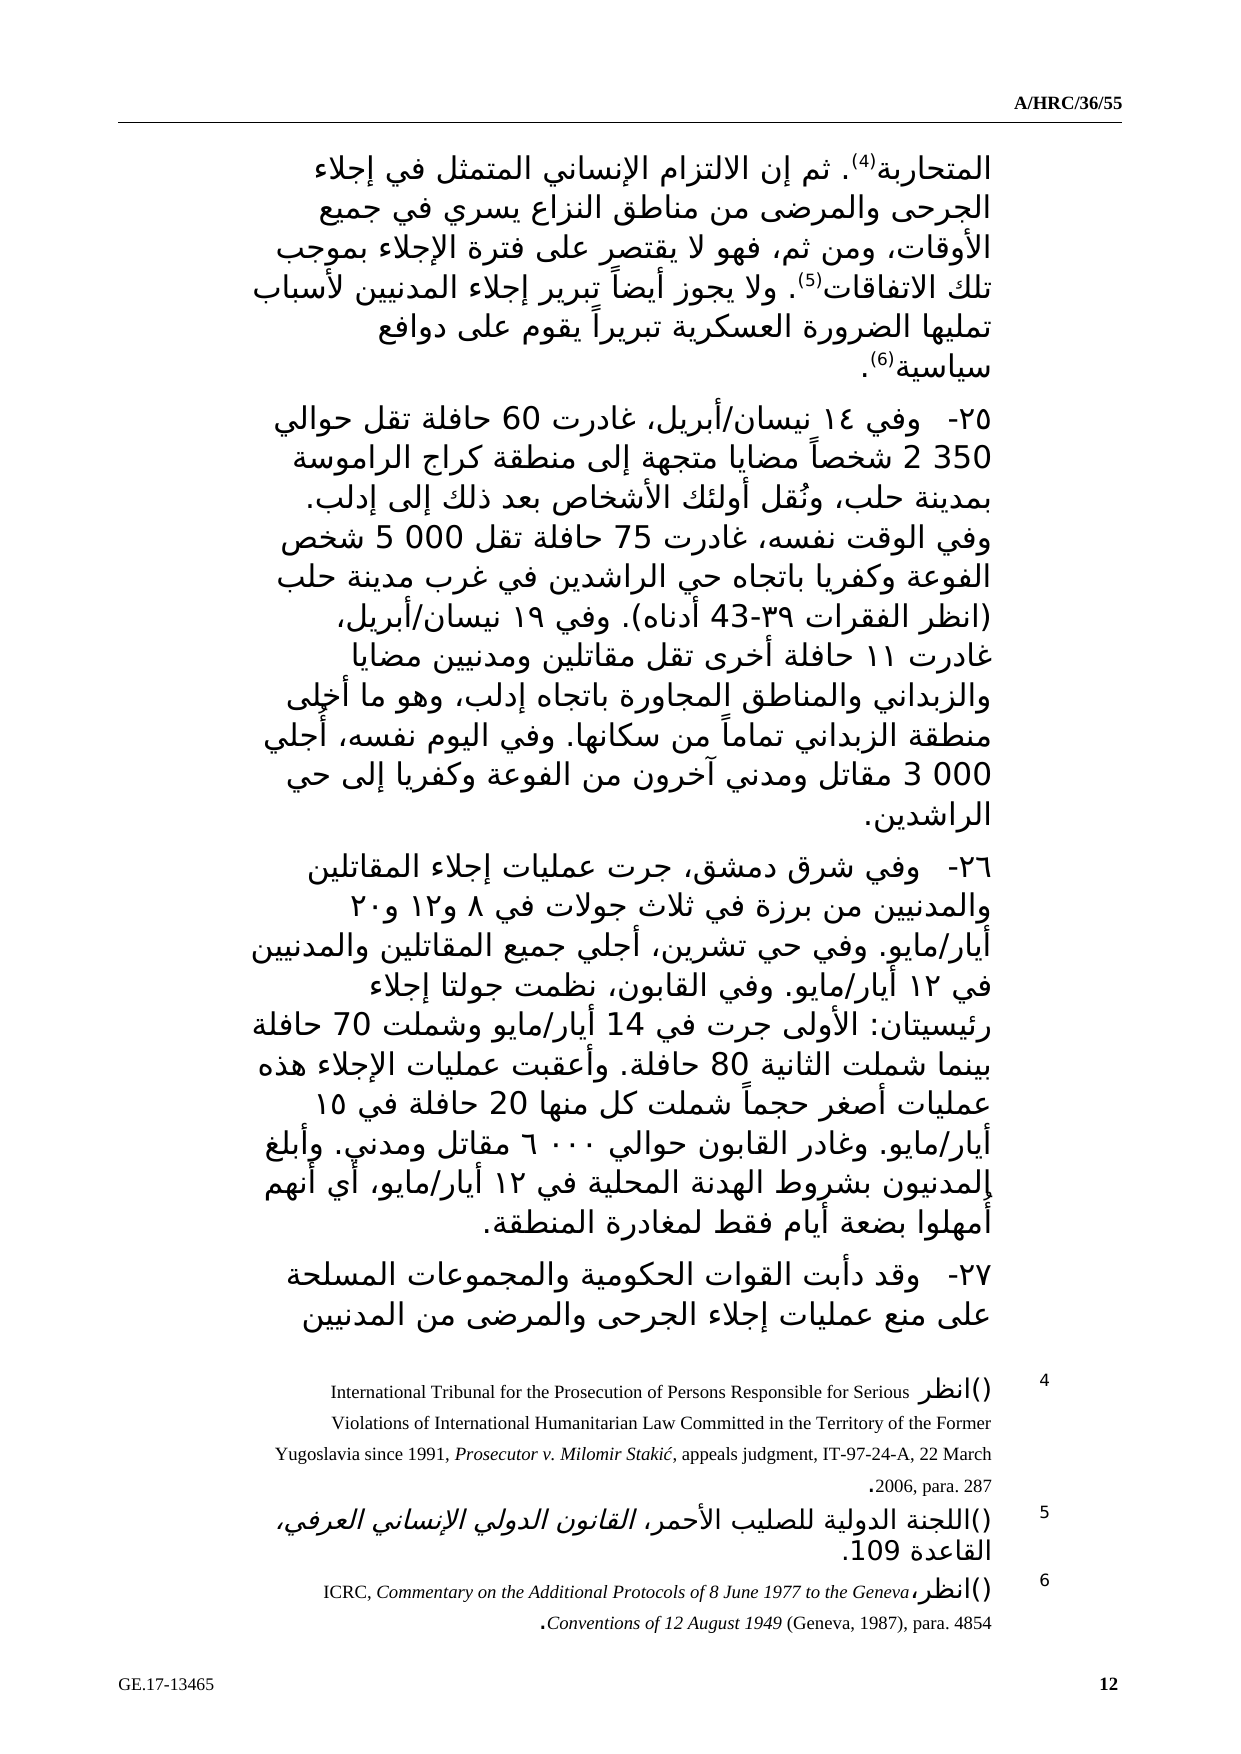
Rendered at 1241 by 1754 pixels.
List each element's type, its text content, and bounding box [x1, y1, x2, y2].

text ٢٥- وفي ١٤ نيسان/أبريل، غادرت 60 حافلة تقل حوالي 350 2 شخصاً مضايا متجهة إلى منطقة كراج الراموسة بمدينة حلب، ونُقل أولئك الأشخاص بعد ذلك إلى إدلب. وفي الوقت نفسه، غادرت 75 حافلة تقل 000 5 شخص الفوعة وكفريا باتجاه حي الراشدين في غرب مدينة حلب (انظر الفقرات ٣٩-43 أدناه). وفي ١٩ نيسان/أبريل، غادرت ١١ حافلة أخرى تقل مقاتلين ومدنيين مضايا والزبداني والمناطق المجاورة باتجاه إدلب، وهو ما أخلى منطقة الزبداني تماماً من سكانها. وفي اليوم نفسه، أُجلي 000 3 مقاتل ومدني آخرون من الفوعة وكفريا إلى حي الراشدين. [248, 398, 992, 833]
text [248, 1254, 992, 1333]
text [248, 148, 992, 385]
text ٢٦- وفي شرق دمشق، جرت عمليات إجلاء المقاتلين والمدنيين من برزة في ثلاث جولات في ٨ و١٢ و٢٠ أيار/مايو. وفي حي تشرين، أجلي جميع المقاتلين والمدنيين في ١٢ أيار/مايو. وفي القابون، نظمت جولتا إجلاء رئيسيتان: الأولى جرت في 14 أيار/مايو وشملت 70 حافلة بينما شملت الثانية 80 حافلة. وأعقبت عمليات الإجلاء هذه عمليات أصغر حجماً شملت كل منها 20 حافلة في ١٥ أيار/مايو. وغادر القابون حوالي ٠٠٠ ٦ مقاتل ومدني. وأبلغ المدنيون بشروط الهدنة المحلية في ١٢ أيار/مايو، أي أنهم أُمهلوا بضعة أيام فقط لمغادرة المنطقة. [248, 846, 992, 1241]
